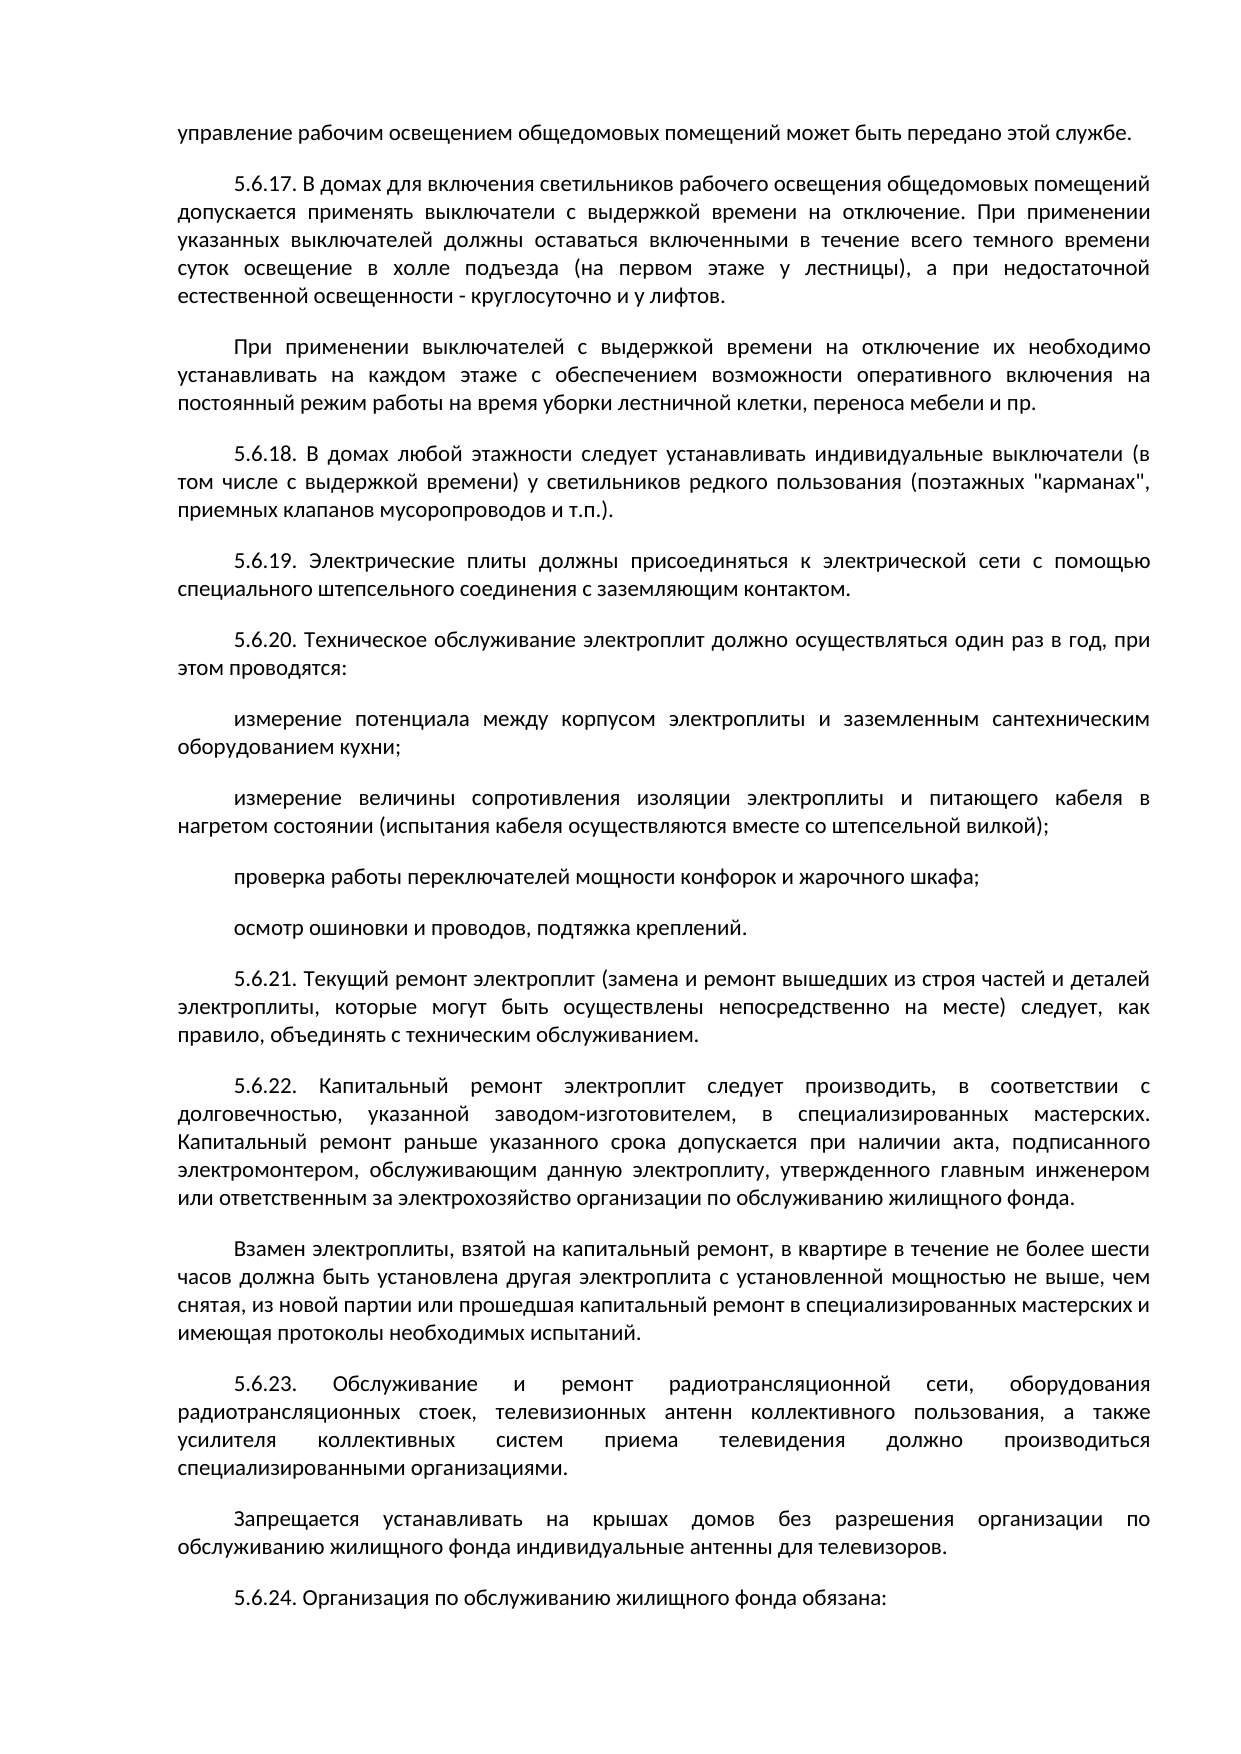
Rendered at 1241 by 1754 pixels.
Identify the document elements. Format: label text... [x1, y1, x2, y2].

text При применении выключателей с выдержкой времени на отключение их необходимо устанавливать на каждом этаже с обеспечением возможности оперативного включения на постоянный режим работы на время уборки лестничной клетки, переноса мебели и пр. [177, 332, 1152, 416]
text проверка работы переключателей мощности конфорок и жарочного шкафа; [177, 862, 1152, 890]
text 5.6.17. В домах для включения светильников рабочего освещения общедомовых помещений допускается применять выключатели с выдержкой времени на отключение. При применении указанных выключателей должны оставаться включенными в течение всего темного времени суток освещение в холле подъезда (на первом этаже у лестницы), а при недостаточной естественной освещенности - круглосуточно и у лифтов. [177, 169, 1152, 309]
text 5.6.24. Организация по обслуживанию жилищного фонда обязана: [177, 1583, 1152, 1611]
text Запрещается устанавливать на крышах домов без разрешения организации по обслуживанию жилищного фонда индивидуальные антенны для телевизоров. [177, 1504, 1152, 1560]
text измерение потенциала между корпусом электроплиты и заземленным сантехническим оборудованием кухни; [177, 704, 1152, 760]
text измерение величины сопротивления изоляции электроплиты и питающего кабеля в нагретом состоянии (испытания кабеля осуществляются вместе со штепсельной вилкой); [177, 783, 1152, 839]
text 5.6.19. Электрические плиты должны присоединяться к электрической сети с помощью специального штепсельного соединения с заземляющим контактом. [177, 546, 1152, 602]
text 5.6.21. Текущий ремонт электроплит (замена и ремонт вышедших из строя частей и деталей электроплиты, которые могут быть осуществлены непосредственно на месте) следует, как правило, объединять с техническим обслуживанием. [177, 964, 1152, 1048]
text 5.6.23. Обслуживание и ремонт радиотрансляционной сети, оборудования радиотрансляционных стоек, телевизионных антенн коллективного пользования, а также усилителя коллективных систем приема телевидения должно производиться специализированными организациями. [177, 1369, 1152, 1481]
text 5.6.18. В домах любой этажности следует устанавливать индивидуальные выключатели (в том числе с выдержкой времени) у светильников редкого пользования (поэтажных "карманах", приемных клапанов мусоропроводов и т.п.). [177, 439, 1152, 523]
text осмотр ошиновки и проводов, подтяжка креплений. [177, 913, 1152, 941]
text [177, 118, 1152, 146]
text 5.6.20. Техническое обслуживание электроплит должно осуществляться один раз в год, при этом проводятся: [177, 625, 1152, 681]
text 5.6.22. Капитальный ремонт электроплит следует производить, в соответствии с долговечностью, указанной заводом-изготовителем, в специализированных мастерских. Капитальный ремонт раньше указанного срока допускается при наличии акта, подписанного электромонтером, обслуживающим данную электроплиту, утвержденного главным инженером или ответственным за электрохозяйство организации по обслуживанию жилищного фонда. [177, 1071, 1152, 1211]
text Взамен электроплиты, взятой на капитальный ремонт, в квартире в течение не более шести часов должна быть установлена другая электроплита с установленной мощностью не выше, чем снятая, из новой партии или прошедшая капитальный ремонт в специализированных мастерских и имеющая протоколы необходимых испытаний. [177, 1234, 1152, 1346]
